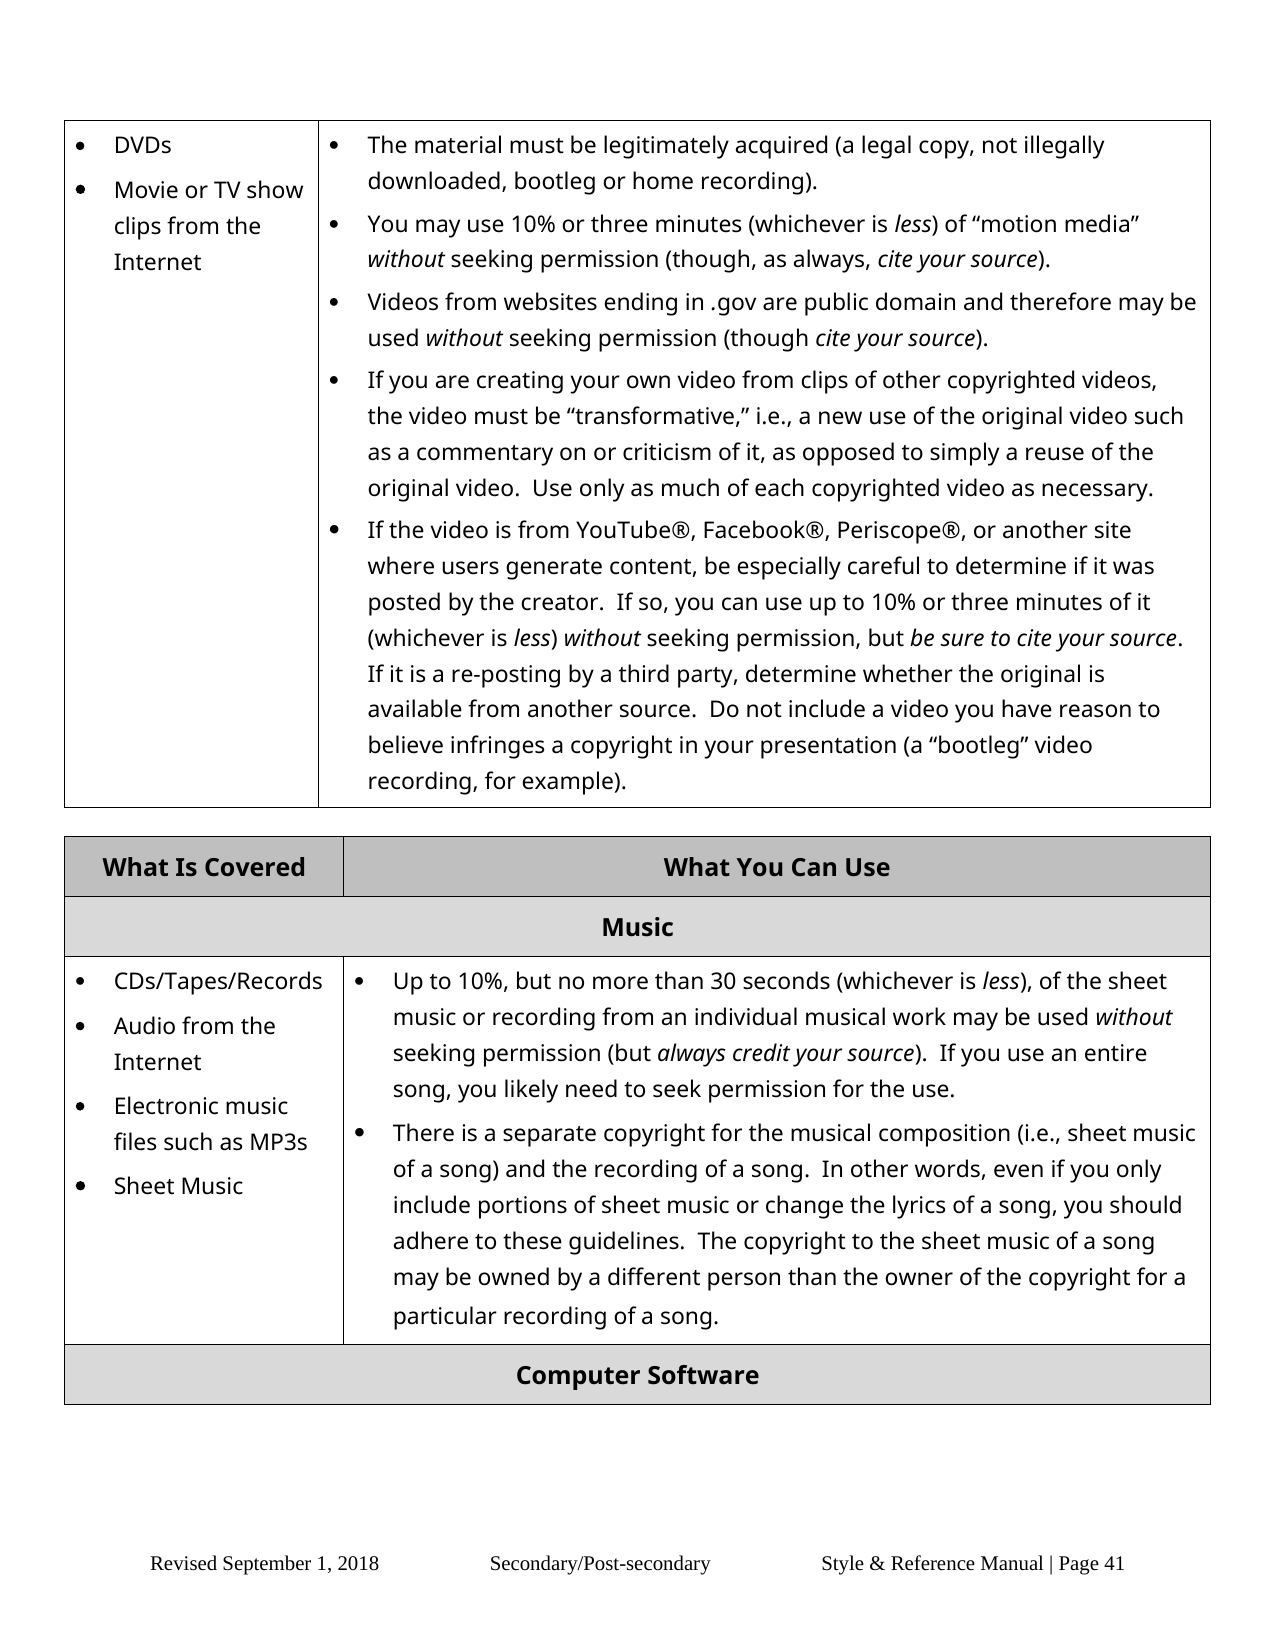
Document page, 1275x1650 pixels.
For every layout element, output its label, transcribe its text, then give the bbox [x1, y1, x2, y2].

table_header What Is Covered [65, 837, 343, 896]
table_cell CDs/Tapes/Records Audio from the Internet Electronic music files such as MP3s Sheet Music [65, 957, 343, 1344]
table_cell Music [65, 897, 1210, 956]
table_cell Up to 10%, but no more than 30 seconds (whichever is less), of the sheet music or recording from an individual musical work may be used without seeking permission (but always credit your source). If you use an entire song, you likely need to seek permission for the use. There is a separate copyright for the musical composition (i.e., sheet music of a song) and the recording of a song. In other words, even if you only include portions of sheet music or change the lyrics of a song, you should adhere to these guidelines. The copyright to the sheet music of a song may be owned by a different person than the owner of the copyright for a particular recording of a song. [344, 957, 1210, 1344]
table_header What You Can Use [344, 837, 1210, 896]
table_cell The material must be legitimately acquired (a legal copy, not illegally downloaded, bootleg or home recording). You may use 10% or three minutes (whichever is less) of “motion media” without seeking permission (though, as always, cite your source). Videos from websites ending in .gov are public domain and therefore may be used without seeking permission (though cite your source). If you are creating your own video from clips of other copyrighted videos, the video must be “transformative,” i.e., a new use of the original video such as a commentary on or criticism of it, as opposed to simply a reuse of the original video. Use only as much of each copyrighted video as necessary. If the video is from YouTube®, Facebook®, Periscope®, or another site where users generate content, be especially careful to determine if it was posted by the creator. If so, you can use up to 10% or three minutes of it (whichever is less) without seeking permission, but be sure to cite your source. If it is a re-posting by a third party, determine whether the original is available from another source. Do not include a video you have reason to believe infringes a copyright in your presentation (a “bootleg” video recording, for example). [319, 121, 1210, 807]
table_cell DVDs Movie or TV show clips from the Internet [65, 121, 318, 807]
table_cell Computer Software [65, 1345, 1210, 1404]
